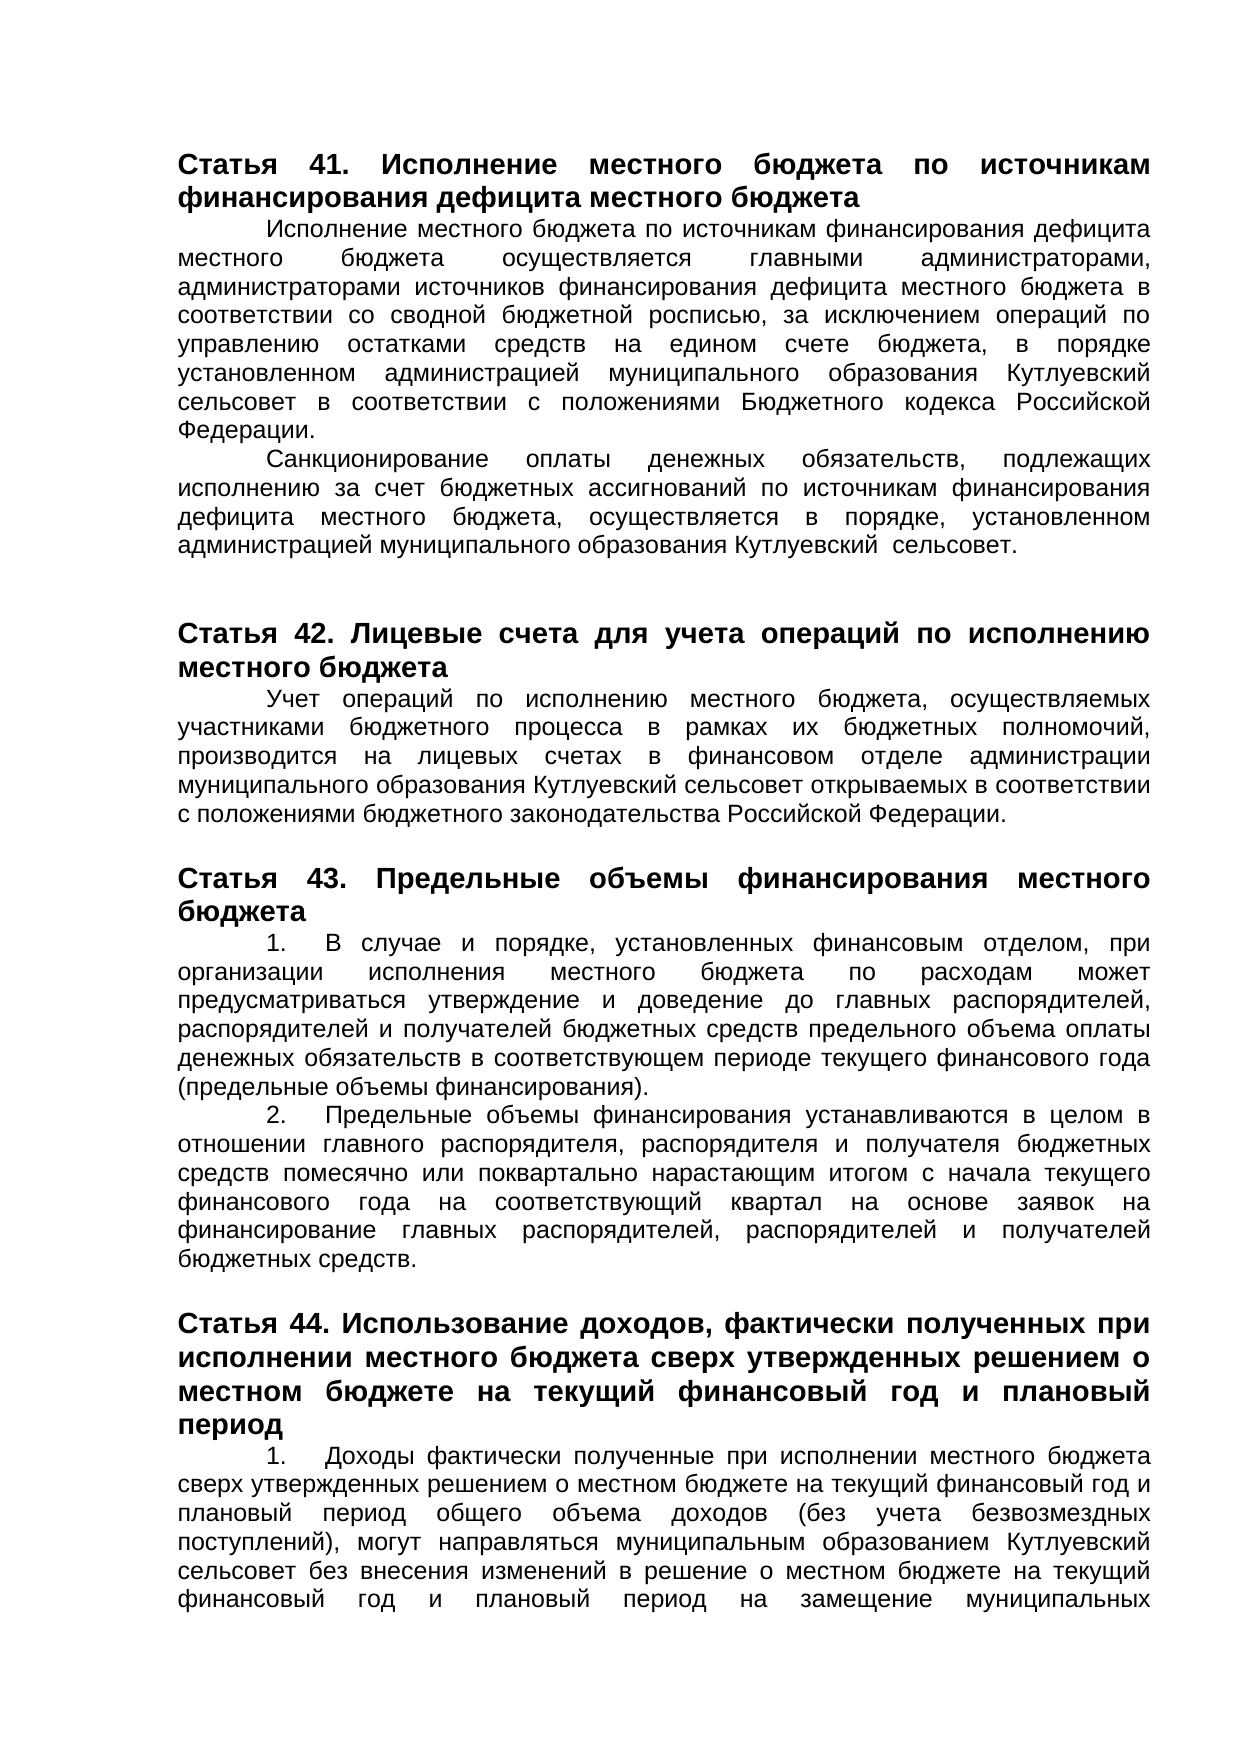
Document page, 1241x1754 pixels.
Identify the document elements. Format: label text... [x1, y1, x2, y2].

text Санкционирование оплаты денежных обязательств, подлежащих исполнению за счет бюджетных ассигнований по источникам финансирования дефицита местного бюджета, осуществляется в порядке, установленном администрацией муниципального образования Кутлуевский сельсовет. [177, 444, 1152, 559]
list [177, 1441, 1152, 1613]
text Статья 41. Исполнение местного бюджета по источникам финансирования дефицита местного бюджета [177, 147, 1152, 214]
text Статья 42. Лицевые счета для учета операций по исполнению местного бюджета [177, 616, 1152, 683]
text Статья 44. Использование доходов, фактически полученных при исполнении местного бюджета сверх утвержденных решением о местном бюджете на текущий финансовый год и плановый период [177, 1306, 1152, 1441]
text Учет операций по исполнению местного бюджета, осуществляемых участниками бюджетного процесса в рамках их бюджетных полномочий, производится на лицевых счетах в финансовом отделе администрации муниципального образования Кутлуевский сельсовет открываемых в соответствии с положениями бюджетного законодательства Российской Федерации. [177, 683, 1152, 827]
list Предельные объемы финансирования устанавливаются в целом в отношении главного распорядителя, распорядителя и получателя бюджетных средств помесячно или поквартально нарастающим итогом с начала текущего финансового года на соответствующий квартал на основе заявок на финансирование главных распорядителей, распорядителей и получателей бюджетных средств. [177, 1100, 1152, 1273]
list В случае и порядке, установленных финансовым отделом, при организации исполнения местного бюджета по расходам может предусматриваться утверждение и доведение до главных распорядителей, распорядителей и получателей бюджетных средств предельного объема оплаты денежных обязательств в соответствующем периоде текущего финансового года (предельные объемы финансирования). [177, 928, 1152, 1100]
text Статья 43. Предельные объемы финансирования местного бюджета [177, 861, 1152, 928]
text Исполнение местного бюджета по источникам финансирования дефицита местного бюджета осуществляется главными администраторами, администраторами источников финансирования дефицита местного бюджета в соответствии со сводной бюджетной росписью, за исключением операций по управлению остатками средств на едином счете бюджета, в порядке установленном администрацией муниципального образования Кутлуевский сельсовет в соответствии с положениями Бюджетного кодекса Российской Федерации. [177, 214, 1152, 444]
